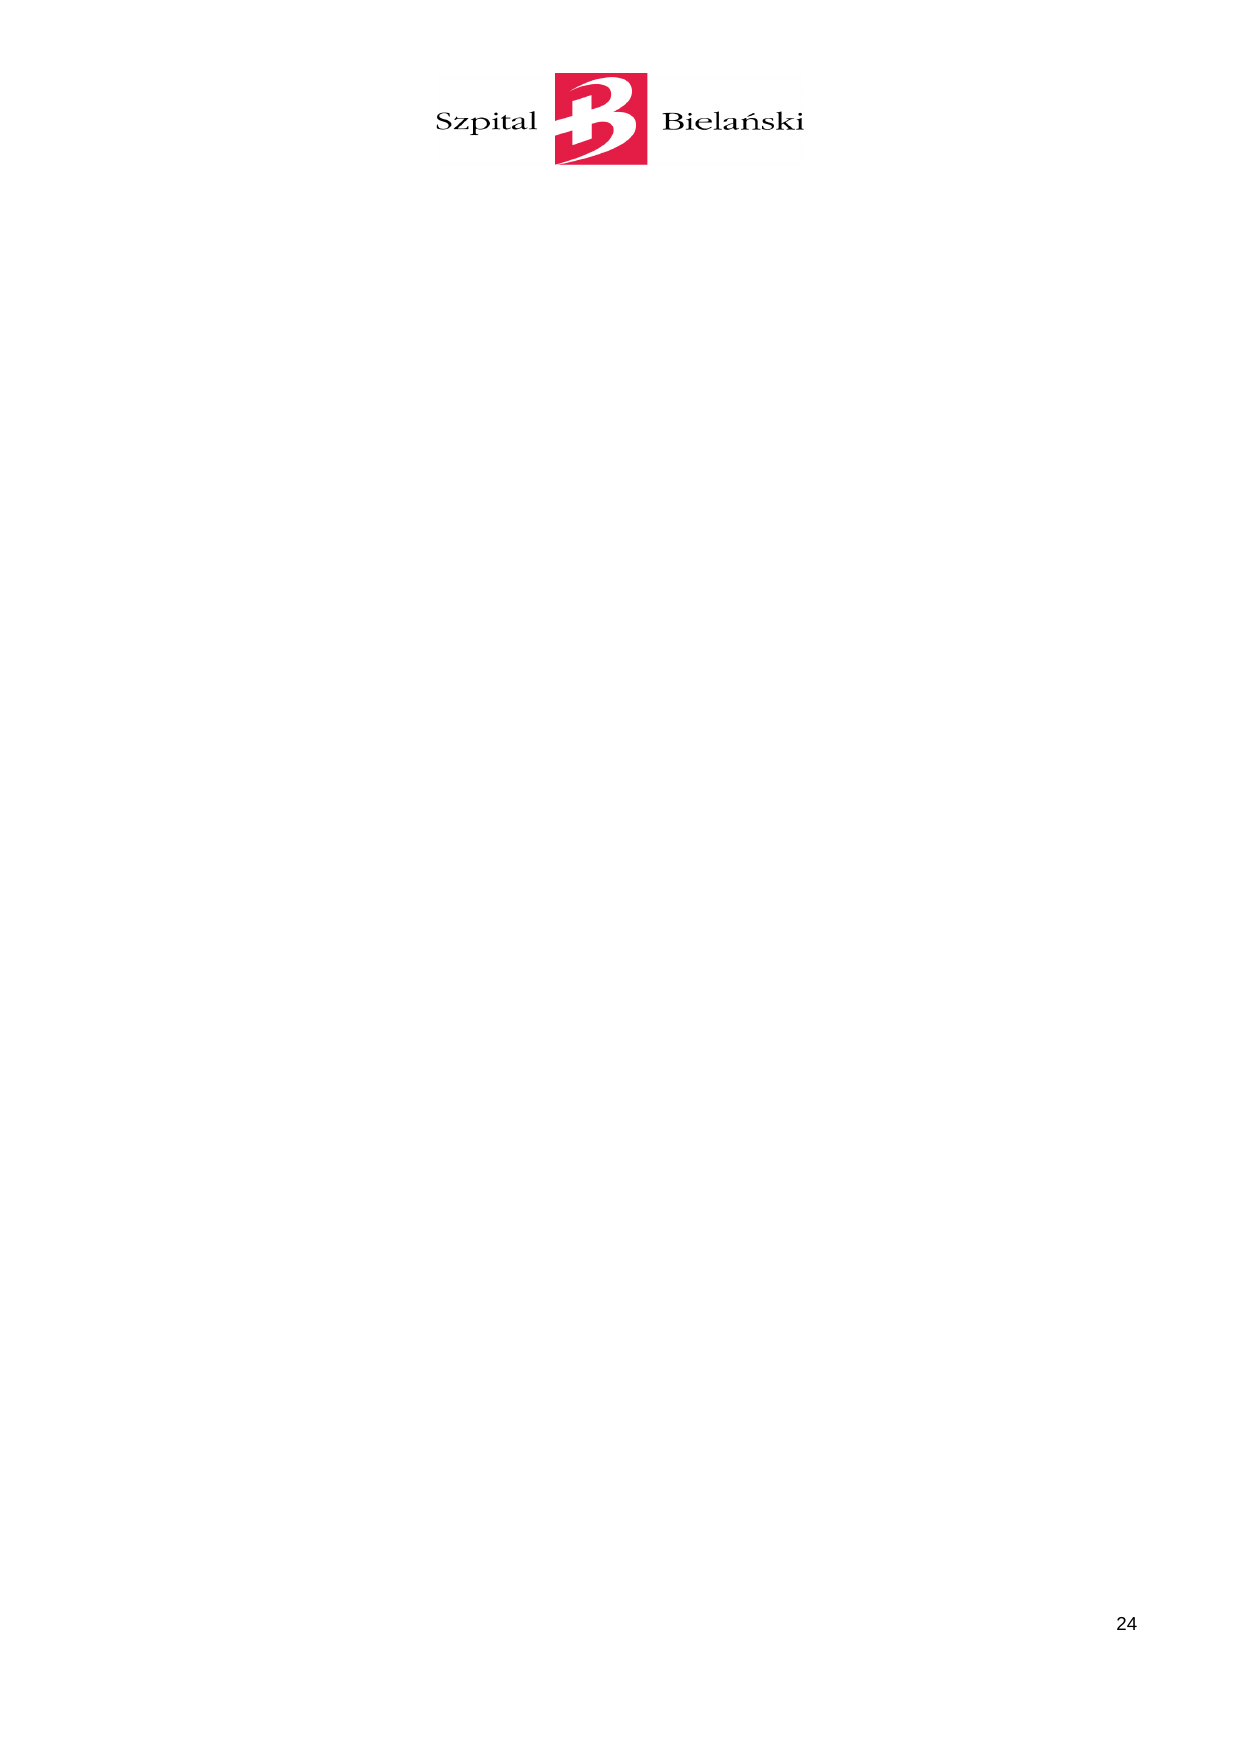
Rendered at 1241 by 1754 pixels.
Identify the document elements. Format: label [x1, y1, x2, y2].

picture [436, 73, 804, 165]
